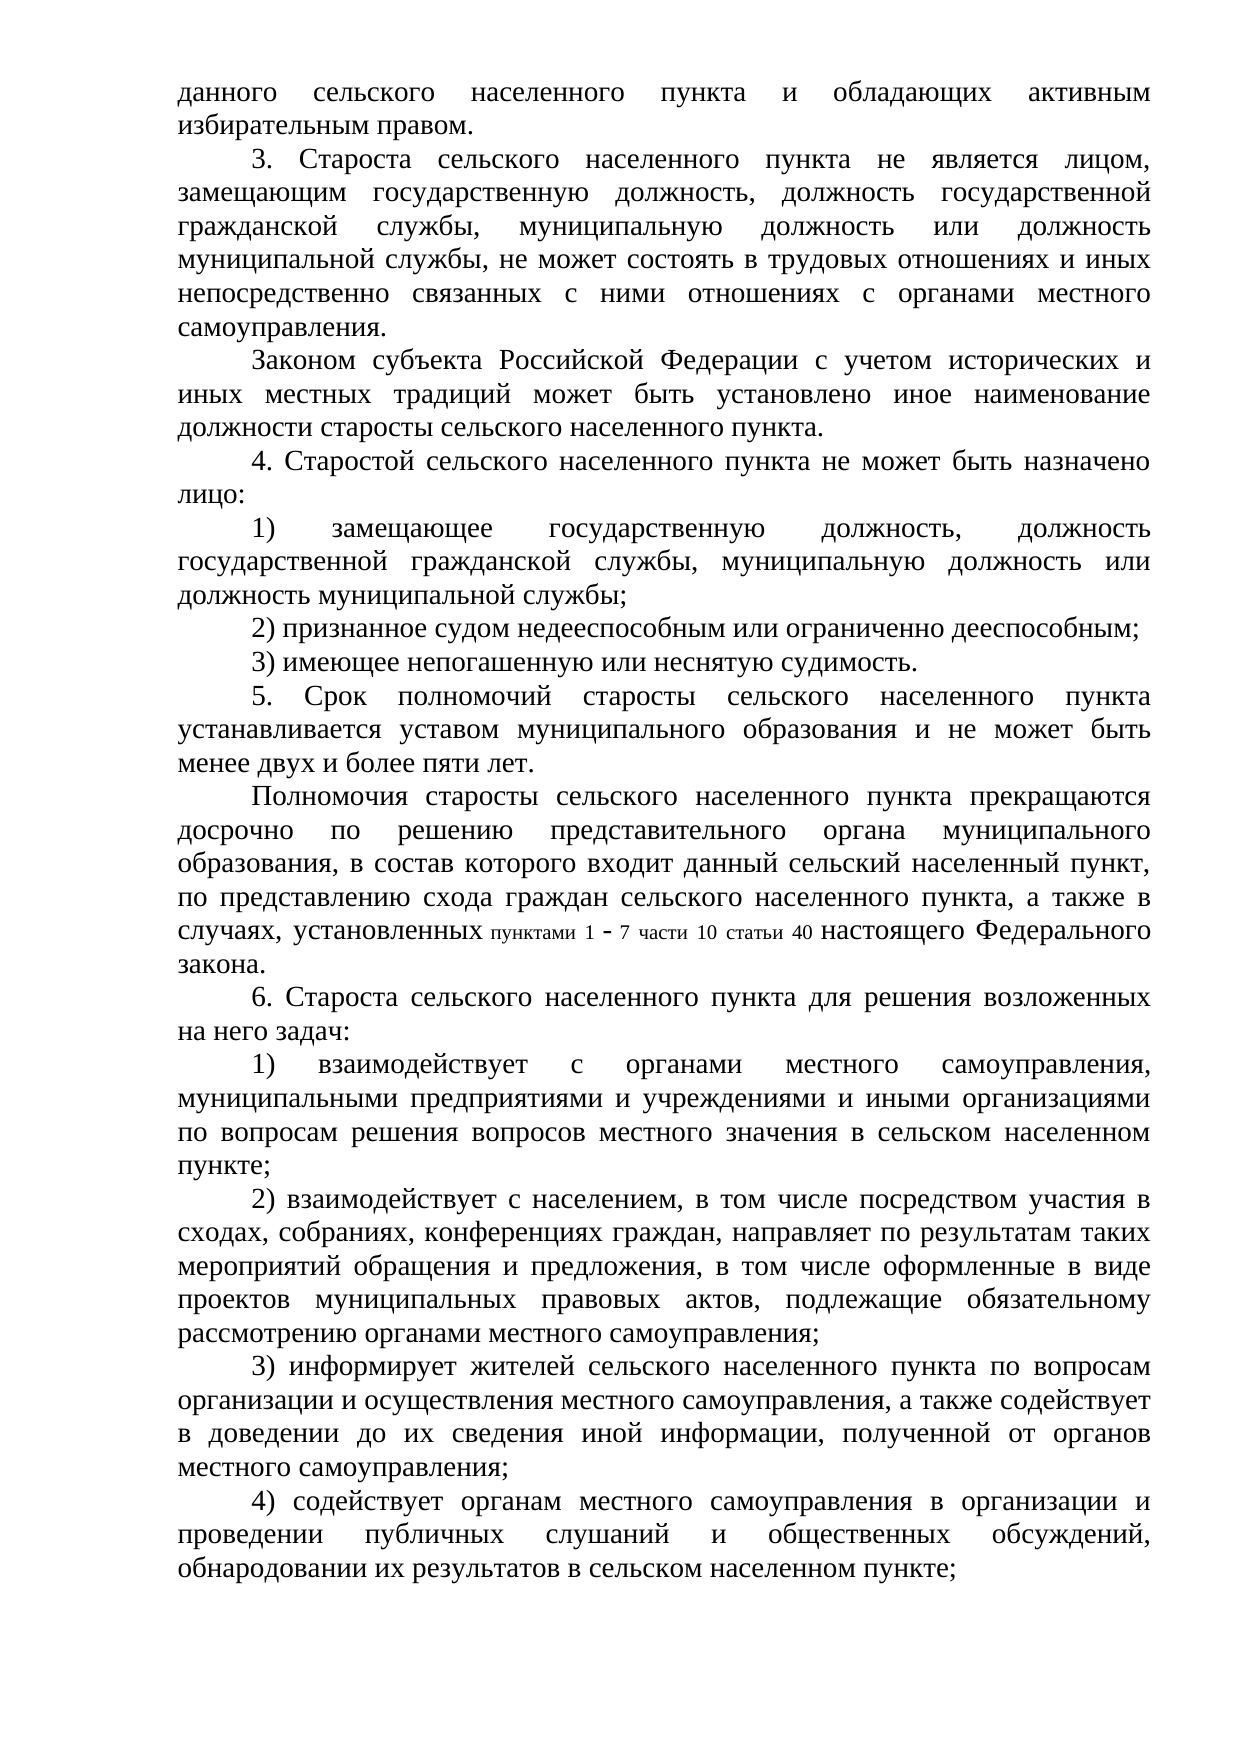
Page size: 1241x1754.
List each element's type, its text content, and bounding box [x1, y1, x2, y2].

text 2) признанное судом недееспособным или ограниченно дееспособным; [177, 611, 1152, 644]
text 6. Староста сельского населенного пункта для решения возложенных на него задач: [177, 979, 1152, 1047]
text 2) взаимодействует с населением, в том числе посредством участия в сходах, собраниях, конференциях граждан, направляет по результатам таких мероприятий обращения и предложения, в том числе оформленные в виде проектов муниципальных правовых актов, подлежащие обязательному рассмотрению органами местного самоуправления; [177, 1181, 1152, 1348]
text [177, 74, 1152, 141]
text Полномочия старосты сельского населенного пункта прекращаются досрочно по решению представительного органа муниципального образования, в состав которого входит данный сельский населенный пункт, по представлению схода граждан сельского населенного пункта, а также в случаях, установленных пунктами 1 - 7 части 10 статьи 40 настоящего Федерального закона. [177, 778, 1152, 979]
text Законом субъекта Российской Федерации с учетом исторических и иных местных традиций может быть установлено иное наименование должности старосты сельского населенного пункта. [177, 342, 1152, 443]
text 1) взаимодействует с органами местного самоуправления, муниципальными предприятиями и учреждениями и иными организациями по вопросам решения вопросов местного значения в сельском населенном пункте; [177, 1047, 1152, 1181]
text 3. Староста сельского населенного пункта не является лицом, замещающим государственную должность, должность государственной гражданской службы, муниципальную должность или должность муниципальной службы, не может состоять в трудовых отношениях и иных непосредственно связанных с ними отношениях с органами местного самоуправления. [177, 141, 1152, 342]
text 4. Старостой сельского населенного пункта не может быть назначено лицо: [177, 443, 1152, 510]
text 3) имеющее непогашенную или неснятую судимость. [177, 644, 1152, 678]
text 5. Срок полномочий старосты сельского населенного пункта устанавливается уставом муниципального образования и не может быть менее двух и более пяти лет. [177, 678, 1152, 778]
text 4) содействует органам местного самоуправления в организации и проведении публичных слушаний и общественных обсуждений, обнародовании их результатов в сельском населенном пункте; [177, 1483, 1152, 1583]
text 1) замещающее государственную должность, должность государственной гражданской службы, муниципальную должность или должность муниципальной службы; [177, 510, 1152, 611]
text 3) информирует жителей сельского населенного пункта по вопросам организации и осуществления местного самоуправления, а также содействует в доведении до их сведения иной информации, полученной от органов местного самоуправления; [177, 1348, 1152, 1483]
